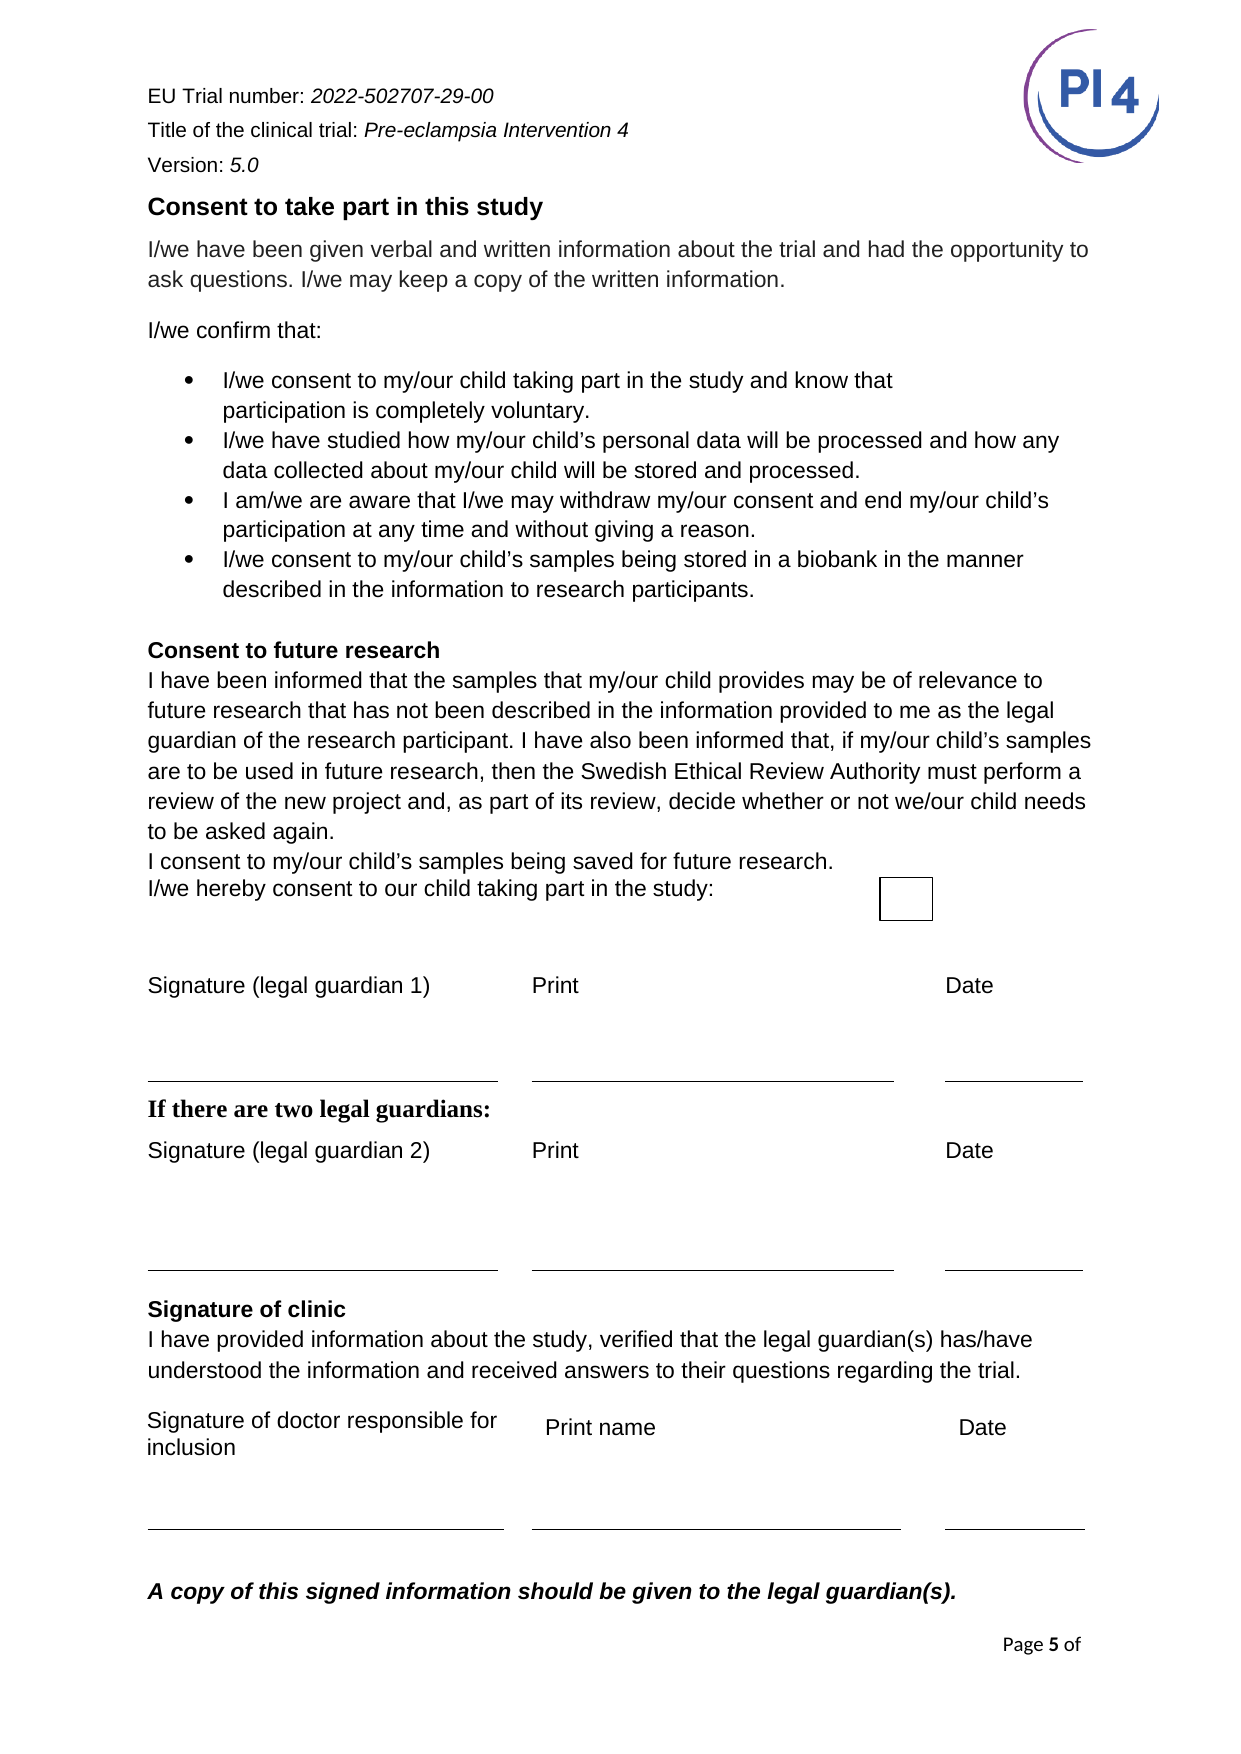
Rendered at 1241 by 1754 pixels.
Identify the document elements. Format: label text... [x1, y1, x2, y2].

text I consent to my/our child’s samples being saved for future research. [147, 848, 961, 874]
table_header Print name [534, 1387, 947, 1460]
text I have provided information about the study, verified that the legal guardian(s) has/have understood the information and received answers to their questions regarding the trial. [147, 1326, 1105, 1383]
table_header Date [947, 1387, 1104, 1460]
picture [1023, 29, 1159, 163]
subtitle Consent to take part in this study [147, 192, 1105, 221]
text A copy of this signed information should be given to the legal guardian(s). [147, 1578, 1105, 1604]
text I/we have been given verbal and written information about the trial and had the opportunity to ask questions. I/we may keep a copy of the written information. [147, 236, 1105, 292]
text Signature (legal guardian 1) Print Date [147, 972, 1105, 999]
table_header Signature of doctor responsible for inclusion [135, 1387, 534, 1460]
text Signature of clinic [147, 1296, 1105, 1322]
list I am/we are aware that I/we may withdraw my/our consent and end my/our child’s participation at any time and without giving a reason. [185, 487, 1091, 543]
subtitle Consent to future research [147, 637, 1105, 663]
text I/we hereby consent to our child taking part in the study: [147, 874, 961, 901]
list I/we have studied how my/our child’s personal data will be processed and how any data collected about my/our child will be stored and processed. [185, 427, 1069, 483]
text I/we confirm that: [147, 317, 1105, 343]
list I/we consent to my/our child’s samples being stored in a biobank in the manner described in the information to research participants. [185, 546, 1071, 602]
text Signature (legal guardian 2) Print Date [147, 1137, 1105, 1164]
subtitle If there are two legal guardians: [147, 1094, 1105, 1122]
list I/we consent to my/our child taking part in the study and know that participation is completely voluntary. [185, 367, 981, 423]
text I have been informed that the samples that my/our child provides may be of relevance to future research that has not been described in the information provided to me as the legal guardian of the research participant. I have also been informed that, if my/our child’s samples are to be used in future research, then the Swedish Ethical Review Authority must perform a review of the new project and, as part of its review, decide whether or not we/our child needs to be asked again. [147, 667, 1105, 844]
